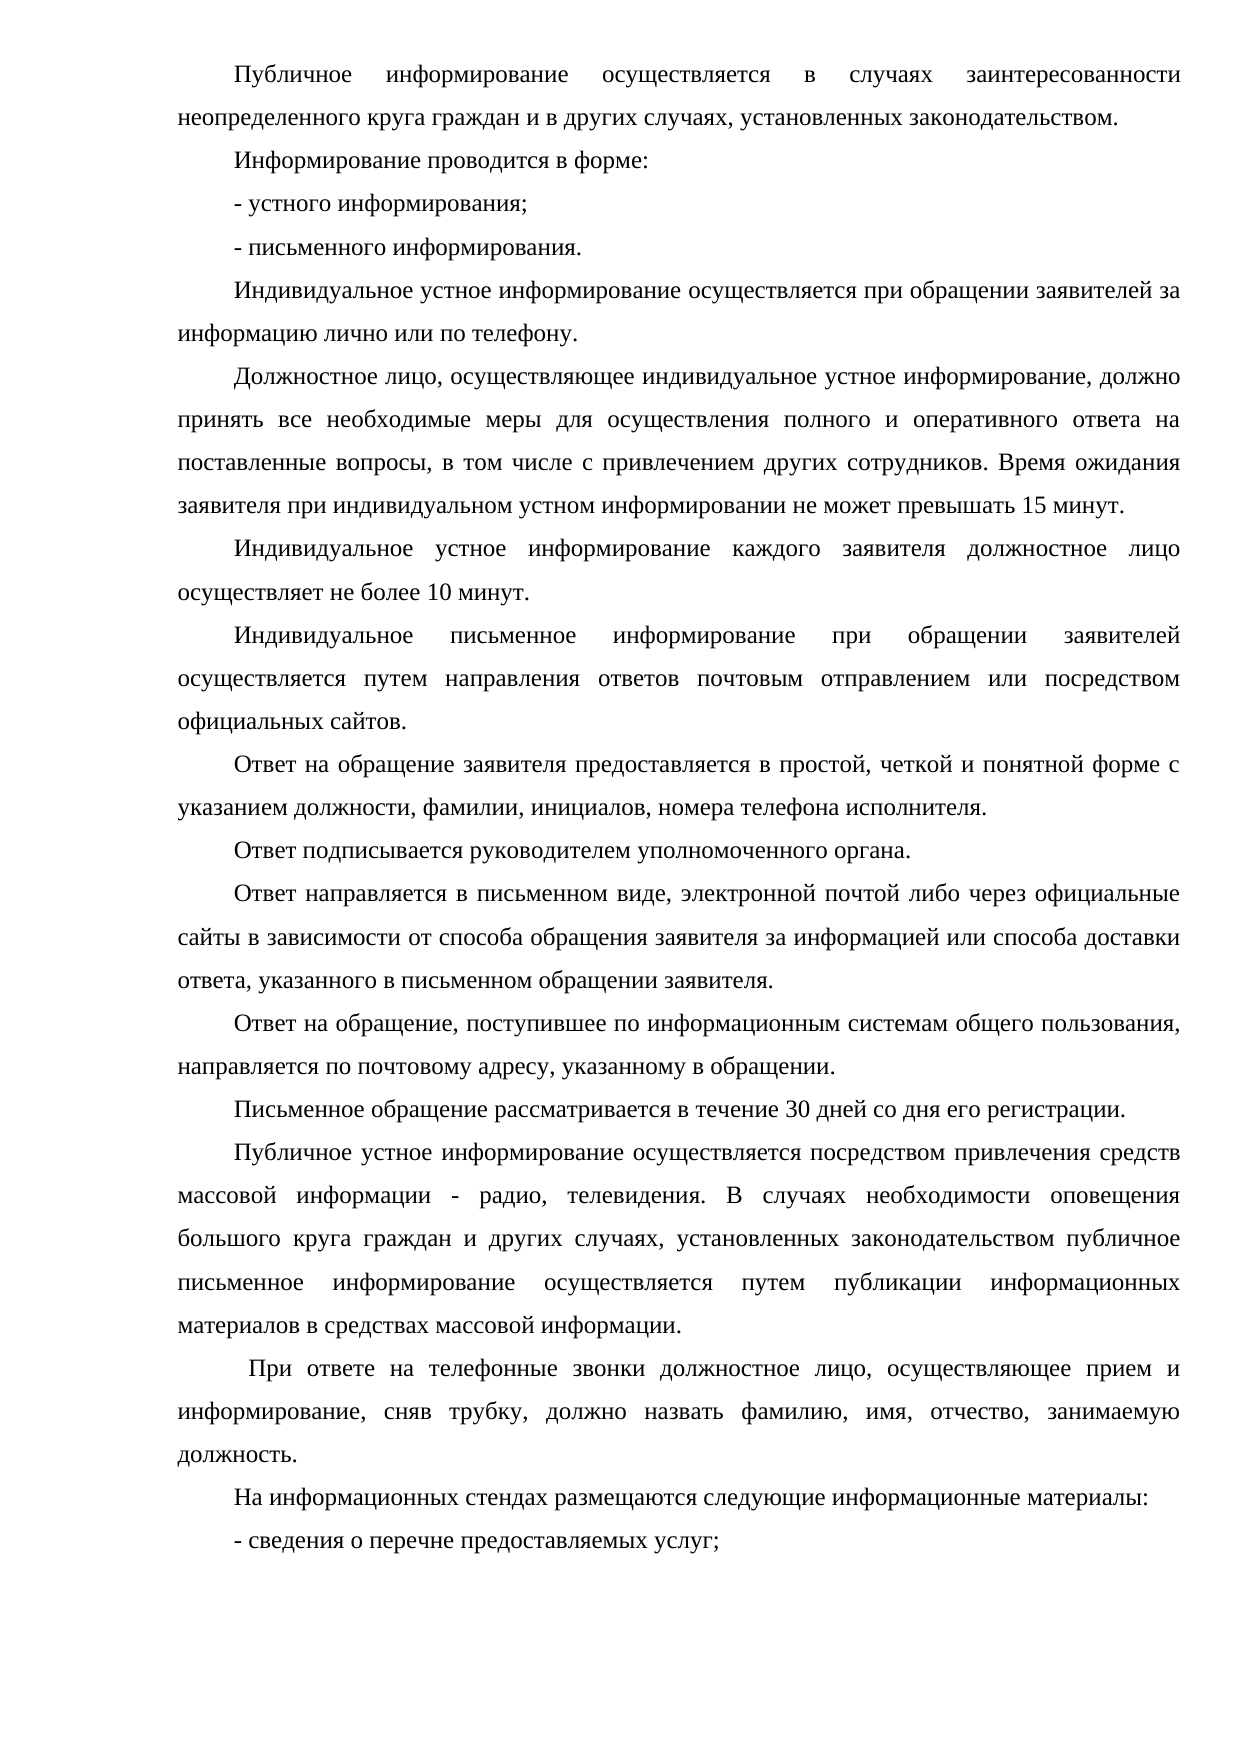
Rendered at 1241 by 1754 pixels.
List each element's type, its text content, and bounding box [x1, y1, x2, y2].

text Ответ на обращение, поступившее по информационным системам общего пользования, направляется по почтовому адресу, указанному в обращении. [177, 1008, 1181, 1080]
text - устного информирования; [177, 188, 1181, 217]
text - сведения о перечне предоставляемых услуг; [177, 1525, 1181, 1554]
text Ответ направляется в письменном виде, электронной почтой либо через официальные сайты в зависимости от способа обращения заявителя за информацией или способа доставки ответа, указанного в письменном обращении заявителя. [177, 878, 1181, 993]
text Индивидуальное устное информирование осуществляется при обращении заявителей за информацию лично или по телефону. [177, 275, 1181, 347]
text Публичное устное информирование осуществляется посредством привлечения средств массовой информации - радио, телевидения. В случаях необходимости оповещения большого круга граждан и других случаях, установленных законодательством публичное письменное информирование осуществляется путем публикации информационных материалов в средствах массовой информации. [177, 1137, 1181, 1338]
text - письменного информирования. [177, 232, 1181, 260]
text Индивидуальное устное информирование каждого заявителя должностное лицо осуществляет не более 10 минут. [177, 533, 1181, 605]
text Ответ подписывается руководителем уполномоченного органа. [177, 835, 1181, 864]
text Должностное лицо, осуществляющее индивидуальное устное информирование, должно принять все необходимые меры для осуществления полного и оперативного ответа на поставленные вопросы, в том числе с привлечением других сотрудников. Время ожидания заявителя при индивидуальном устном информировании не может превышать 15 минут. [177, 361, 1181, 519]
text На информационных стендах размещаются следующие информационные материалы: [177, 1482, 1181, 1511]
text Индивидуальное письменное информирование при обращении заявителей осуществляется путем направления ответов почтовым отправлением или посредством официальных сайтов. [177, 620, 1181, 735]
text Ответ на обращение заявителя предоставляется в простой, четкой и понятной форме с указанием должности, фамилии, инициалов, номера телефона исполнителя. [177, 749, 1181, 821]
text Информирование проводится в форме: [177, 145, 1181, 174]
text Письменное обращение рассматривается в течение 30 дней со дня его регистрации. [177, 1094, 1181, 1123]
text При ответе на телефонные звонки должностное лицо, осуществляющее прием и информирование, сняв трубку, должно назвать фамилию, имя, отчество, занимаемую должность. [177, 1353, 1181, 1468]
text Публичное информирование осуществляется в случаях заинтересованности неопределенного круга граждан и в других случаях, установленных законодательством. [177, 59, 1181, 131]
